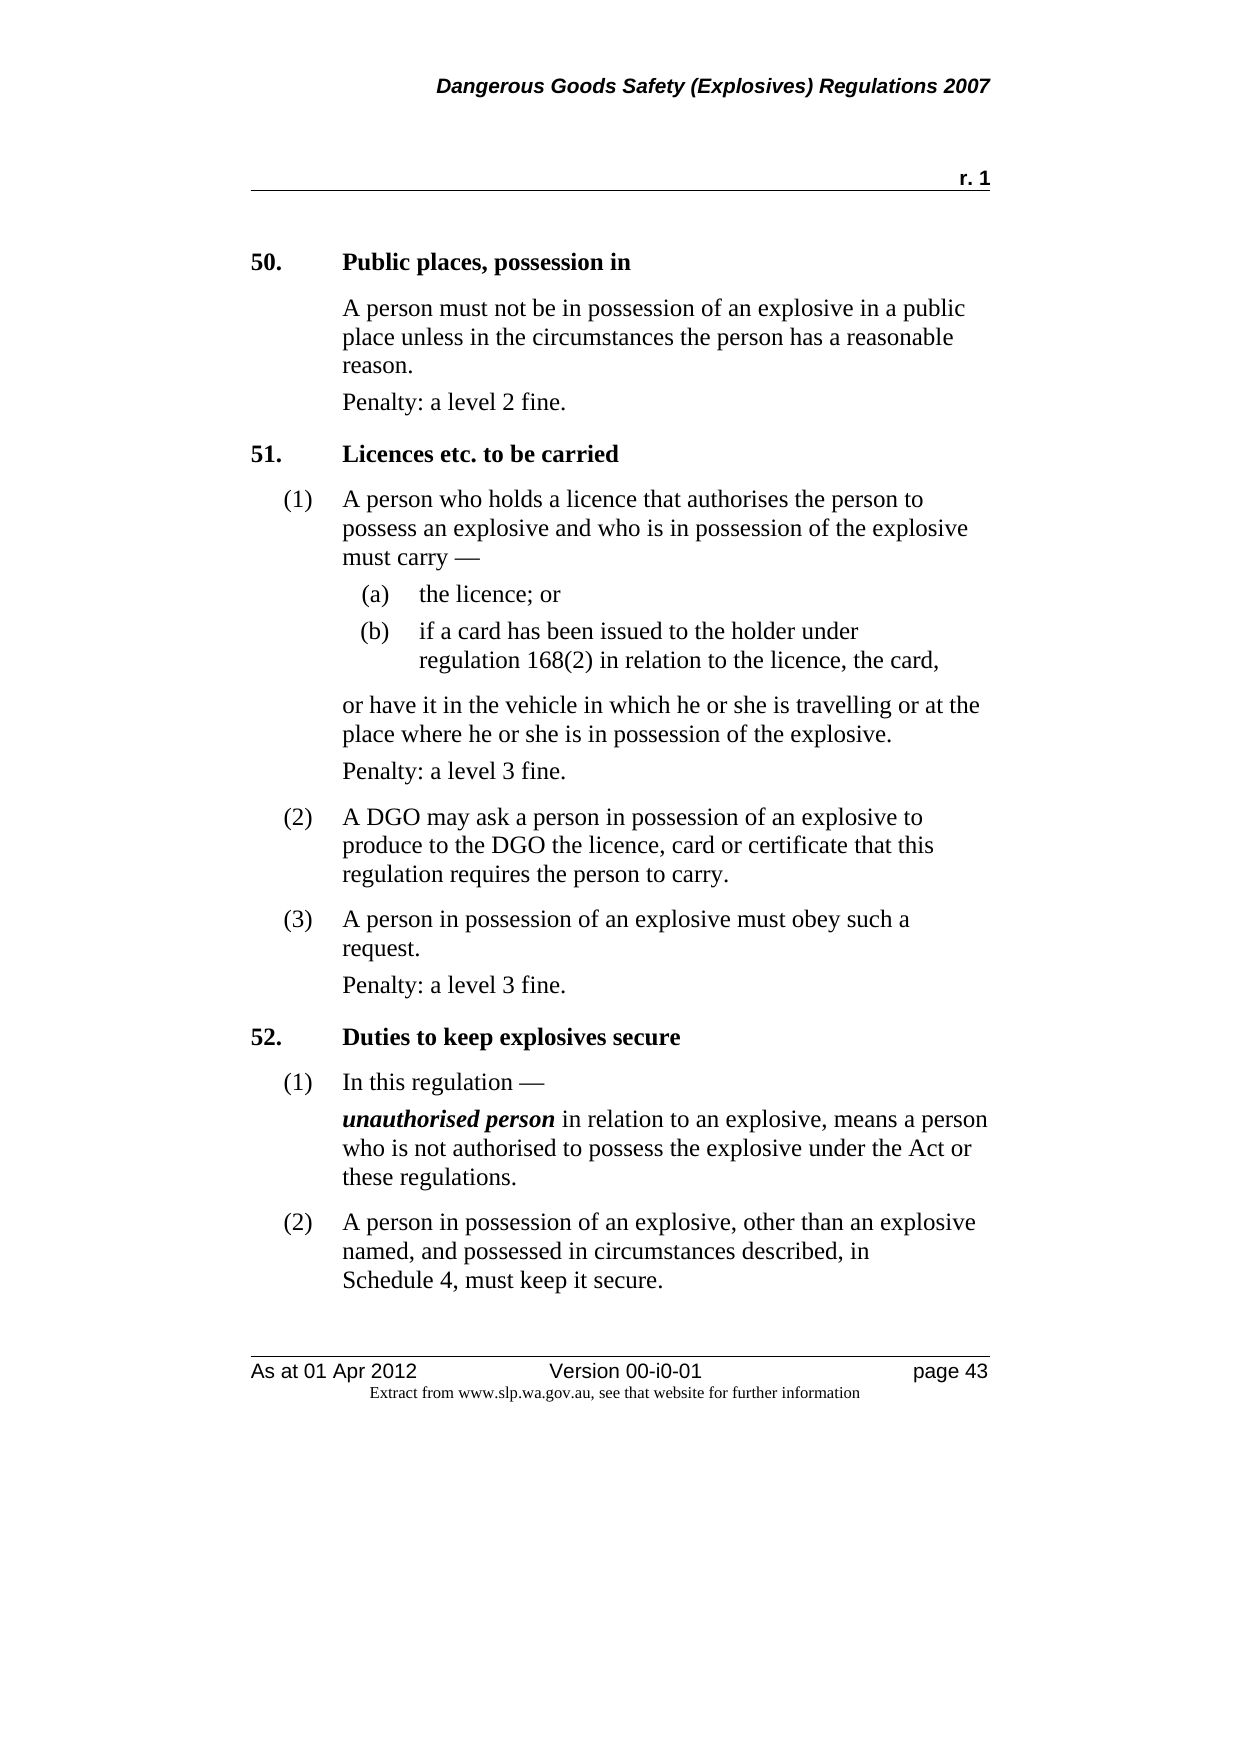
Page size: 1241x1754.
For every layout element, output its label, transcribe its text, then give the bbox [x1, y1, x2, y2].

subtitle 52. Duties to keep explosives secure [251, 1022, 990, 1051]
text (1) In this regulation — [251, 1067, 990, 1096]
text unauthorised person in relation to an explosive, means a person who is not authorised to possess the explosive under the Act or these regulations. [251, 1104, 990, 1191]
subtitle 50. Public places, possession in [251, 247, 990, 276]
text (2) A DGO may ask a person in possession of an explosive to produce to the DGO the licence, card or certificate that this regulation requires the person to carry. [251, 802, 990, 888]
text A person must not be in possession of an explosive in a public place unless in the circumstances the person has a reasonable reason. [251, 293, 990, 379]
subtitle 51. Licences etc. to be carried [251, 439, 990, 468]
text (b) if a card has been issued to the holder under regulation 168(2) in relation to the licence, the card, [251, 616, 990, 674]
text (2) A person in possession of an explosive, other than an explosive named, and possessed in circumstances described, in Schedule 4, must keep it secure. [251, 1207, 990, 1294]
text Penalty: a level 3 fine. [251, 970, 990, 999]
text Penalty: a level 3 fine. [251, 756, 990, 785]
text (3) A person in possession of an explosive must obey such a request. [251, 904, 990, 962]
text or have it in the vehicle in which he or she is travelling or at the place where he or she is in possession of the explosive. [251, 690, 990, 748]
text Penalty: a level 2 fine. [251, 387, 990, 416]
text (a) the licence; or [251, 579, 990, 608]
text (1) A person who holds a licence that authorises the person to possess an explosive and who is in possession of the explosive must carry — [251, 484, 990, 571]
